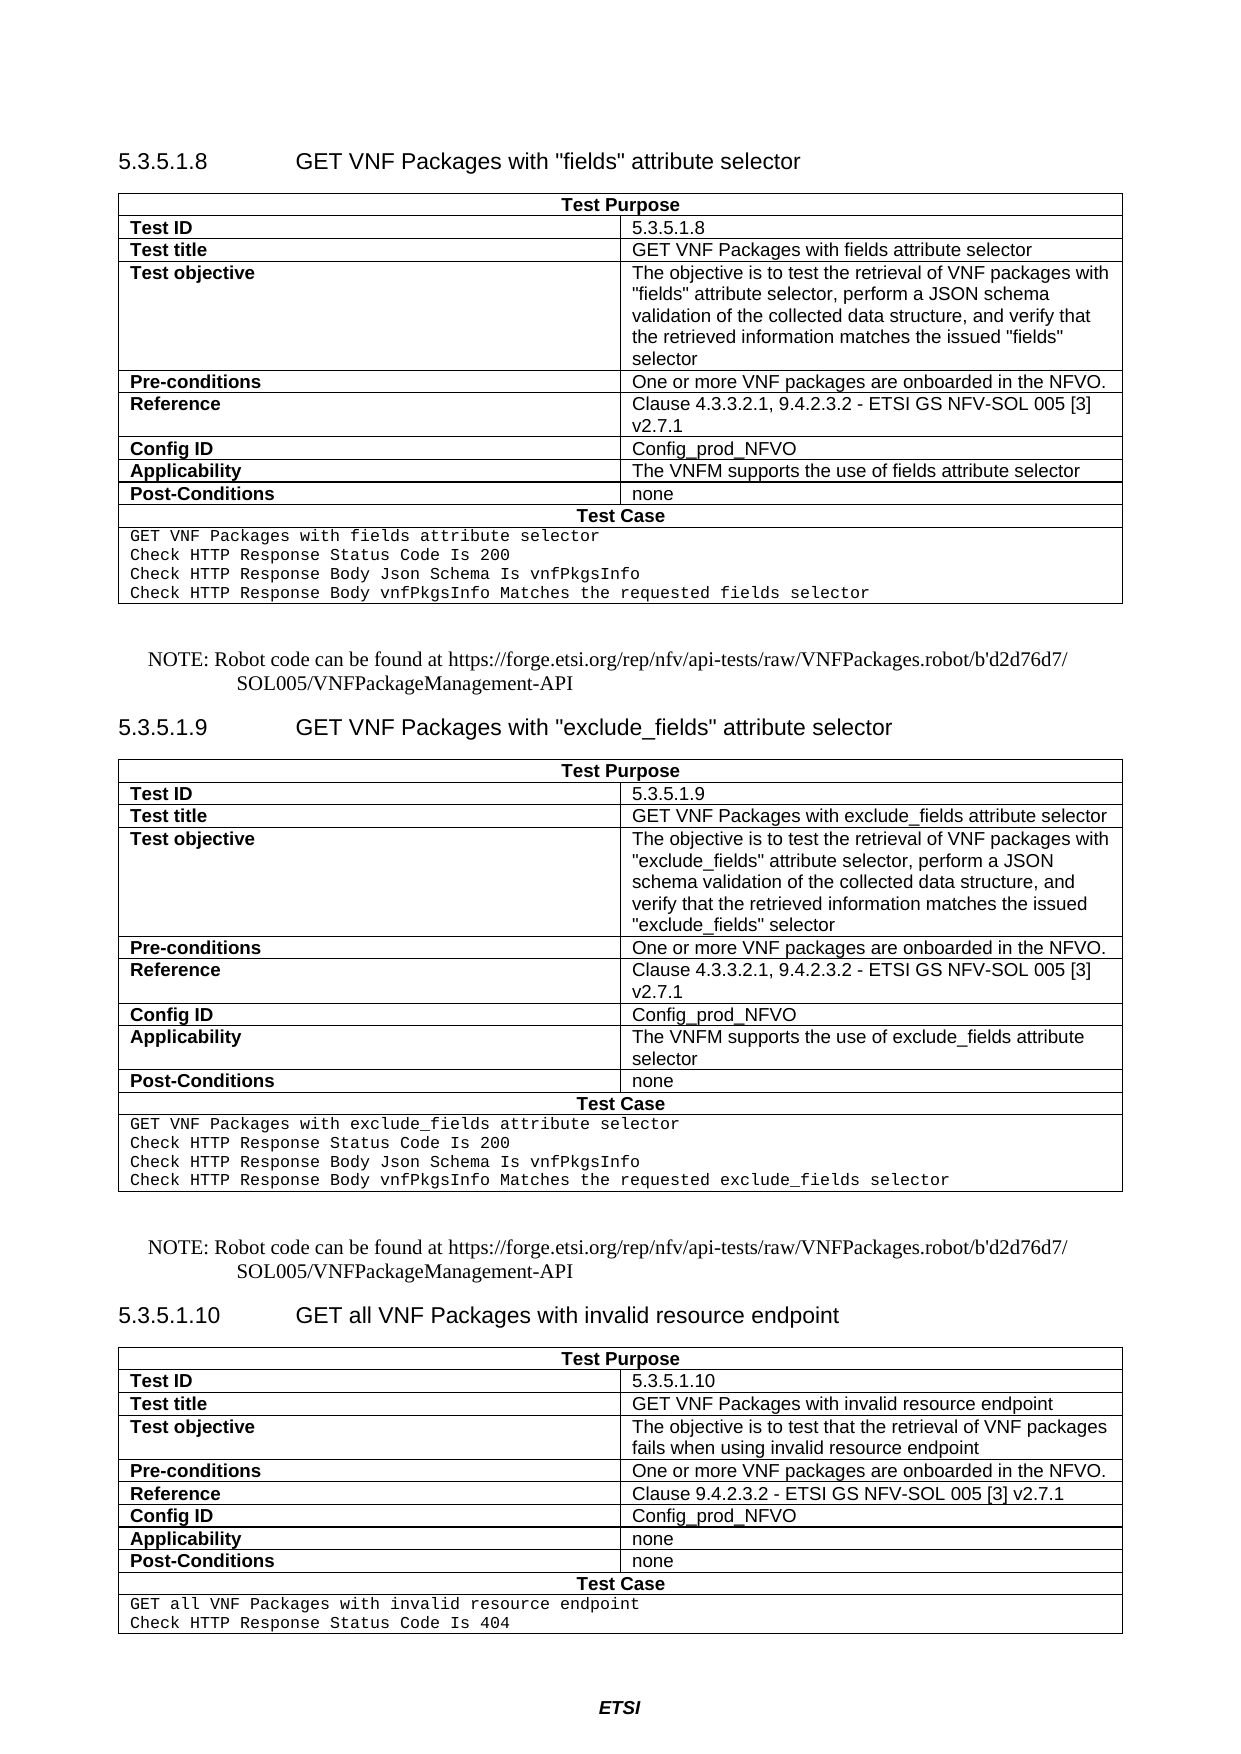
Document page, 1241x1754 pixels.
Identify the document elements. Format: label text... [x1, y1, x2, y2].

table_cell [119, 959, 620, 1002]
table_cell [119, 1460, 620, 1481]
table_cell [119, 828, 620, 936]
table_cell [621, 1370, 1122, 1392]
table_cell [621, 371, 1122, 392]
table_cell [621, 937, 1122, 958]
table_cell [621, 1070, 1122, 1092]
subtitle 5.3.5.1.9 GET VNF Packages with "exclude_fields" attribute selector [118, 714, 1122, 740]
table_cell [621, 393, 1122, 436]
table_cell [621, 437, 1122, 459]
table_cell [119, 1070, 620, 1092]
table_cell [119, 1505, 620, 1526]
subtitle 5.3.5.1.8 GET VNF Packages with "fields" attribute selector [118, 148, 1122, 174]
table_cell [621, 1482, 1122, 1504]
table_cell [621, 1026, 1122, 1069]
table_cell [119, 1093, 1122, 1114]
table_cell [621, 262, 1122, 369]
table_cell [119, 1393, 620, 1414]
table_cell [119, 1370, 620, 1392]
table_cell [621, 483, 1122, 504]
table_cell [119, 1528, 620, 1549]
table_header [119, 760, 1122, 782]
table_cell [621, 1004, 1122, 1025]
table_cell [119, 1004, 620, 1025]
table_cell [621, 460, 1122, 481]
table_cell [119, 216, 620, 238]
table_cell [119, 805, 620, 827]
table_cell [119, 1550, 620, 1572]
subtitle 5.3.5.1.10 GET all VNF Packages with invalid resource endpoint [118, 1302, 1122, 1328]
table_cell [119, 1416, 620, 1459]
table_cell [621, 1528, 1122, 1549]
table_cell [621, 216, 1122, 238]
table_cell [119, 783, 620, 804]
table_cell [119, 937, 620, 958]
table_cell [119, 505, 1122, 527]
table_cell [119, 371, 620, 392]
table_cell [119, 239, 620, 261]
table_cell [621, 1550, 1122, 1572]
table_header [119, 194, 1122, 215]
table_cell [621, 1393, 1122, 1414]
text NOTE: Robot code can be found at https://forge.etsi.org/rep/nfv/api-tests/raw/VNFPackages.robot/b'd2d76d7/SOL005/VNFPackageManagement-API [148, 647, 1122, 695]
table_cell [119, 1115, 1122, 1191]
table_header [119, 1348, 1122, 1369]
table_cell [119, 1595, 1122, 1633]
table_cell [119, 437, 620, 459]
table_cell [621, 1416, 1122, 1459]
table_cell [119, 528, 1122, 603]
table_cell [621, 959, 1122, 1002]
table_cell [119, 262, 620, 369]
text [148, 1235, 1122, 1283]
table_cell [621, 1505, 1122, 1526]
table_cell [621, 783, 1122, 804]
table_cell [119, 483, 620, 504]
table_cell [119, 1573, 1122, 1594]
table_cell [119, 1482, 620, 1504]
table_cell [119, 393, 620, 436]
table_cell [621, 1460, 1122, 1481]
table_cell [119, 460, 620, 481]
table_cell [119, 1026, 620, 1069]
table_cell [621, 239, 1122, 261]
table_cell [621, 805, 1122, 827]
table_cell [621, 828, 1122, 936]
